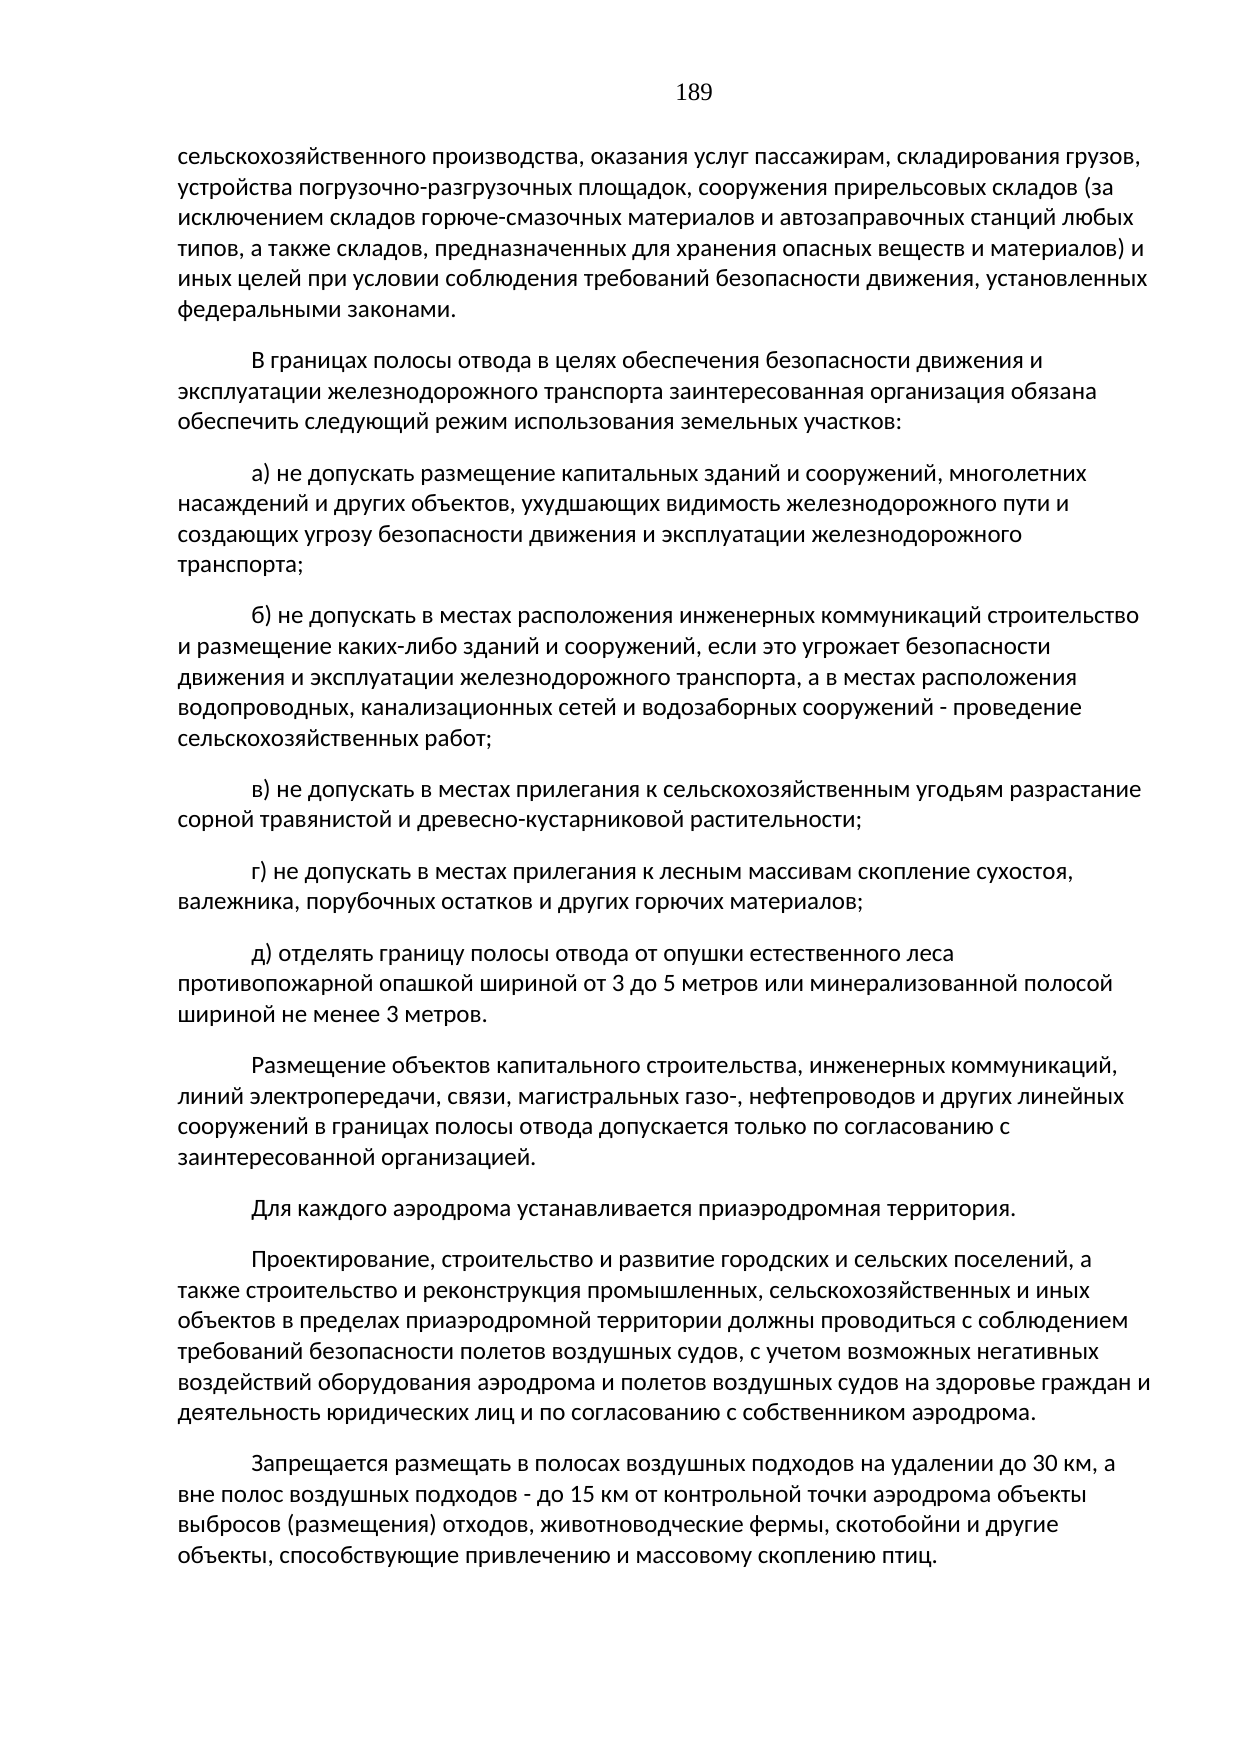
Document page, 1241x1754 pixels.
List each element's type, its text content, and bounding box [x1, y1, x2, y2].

text б) не допускать в местах расположения инженерных коммуникаций строительство и размещение каких-либо зданий и сооружений, если это угрожает безопасности движения и эксплуатации железнодорожного транспорта, а в местах расположения водопроводных, канализационных сетей и водозаборных сооружений - проведение сельскохозяйственных работ; [177, 600, 1152, 752]
text г) не допускать в местах прилегания к лесным массивам скопление сухостоя, валежника, порубочных остатков и других горючих материалов; [177, 855, 1152, 916]
text Размещение объектов капитального строительства, инженерных коммуникаций, линий электропередачи, связи, магистральных газо-, нефтепроводов и других линейных сооружений в границах полосы отвода допускается только по согласованию с заинтересованной организацией. [177, 1049, 1152, 1171]
text Проектирование, строительство и развитие городских и сельских поселений, а также строительство и реконструкция промышленных, сельскохозяйственных и иных объектов в пределах приаэродромной территории должны проводиться с соблюдением требований безопасности полетов воздушных судов, с учетом возможных негативных воздействий оборудования аэродрома и полетов воздушных судов на здоровье граждан и деятельность юридических лиц и по согласованию с собственником аэродрома. [177, 1243, 1152, 1427]
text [177, 140, 1152, 323]
text В границах полосы отвода в целях обеспечения безопасности движения и эксплуатации железнодорожного транспорта заинтересованная организация обязана обеспечить следующий режим использования земельных участков: [177, 344, 1152, 436]
text Для каждого аэродрома устанавливается приаэродромная территория. [177, 1192, 1152, 1223]
text д) отделять границу полосы отвода от опушки естественного леса противопожарной опашкой шириной от 3 до 5 метров или минерализованной полосой шириной не менее 3 метров. [177, 937, 1152, 1028]
text в) не допускать в местах прилегания к сельскохозяйственным угодьям разрастание сорной травянистой и древесно-кустарниковой растительности; [177, 773, 1152, 834]
text Запрещается размещать в полосах воздушных подходов на удалении до 30 км, а вне полос воздушных подходов - до 15 км от контрольной точки аэродрома объекты выбросов (размещения) отходов, животноводческие фермы, скотобойни и другие объекты, способствующие привлечению и массовому скоплению птиц. [177, 1447, 1152, 1569]
text а) не допускать размещение капитальных зданий и сооружений, многолетних насаждений и других объектов, ухудшающих видимость железнодорожного пути и создающих угрозу безопасности движения и эксплуатации железнодорожного транспорта; [177, 457, 1152, 579]
